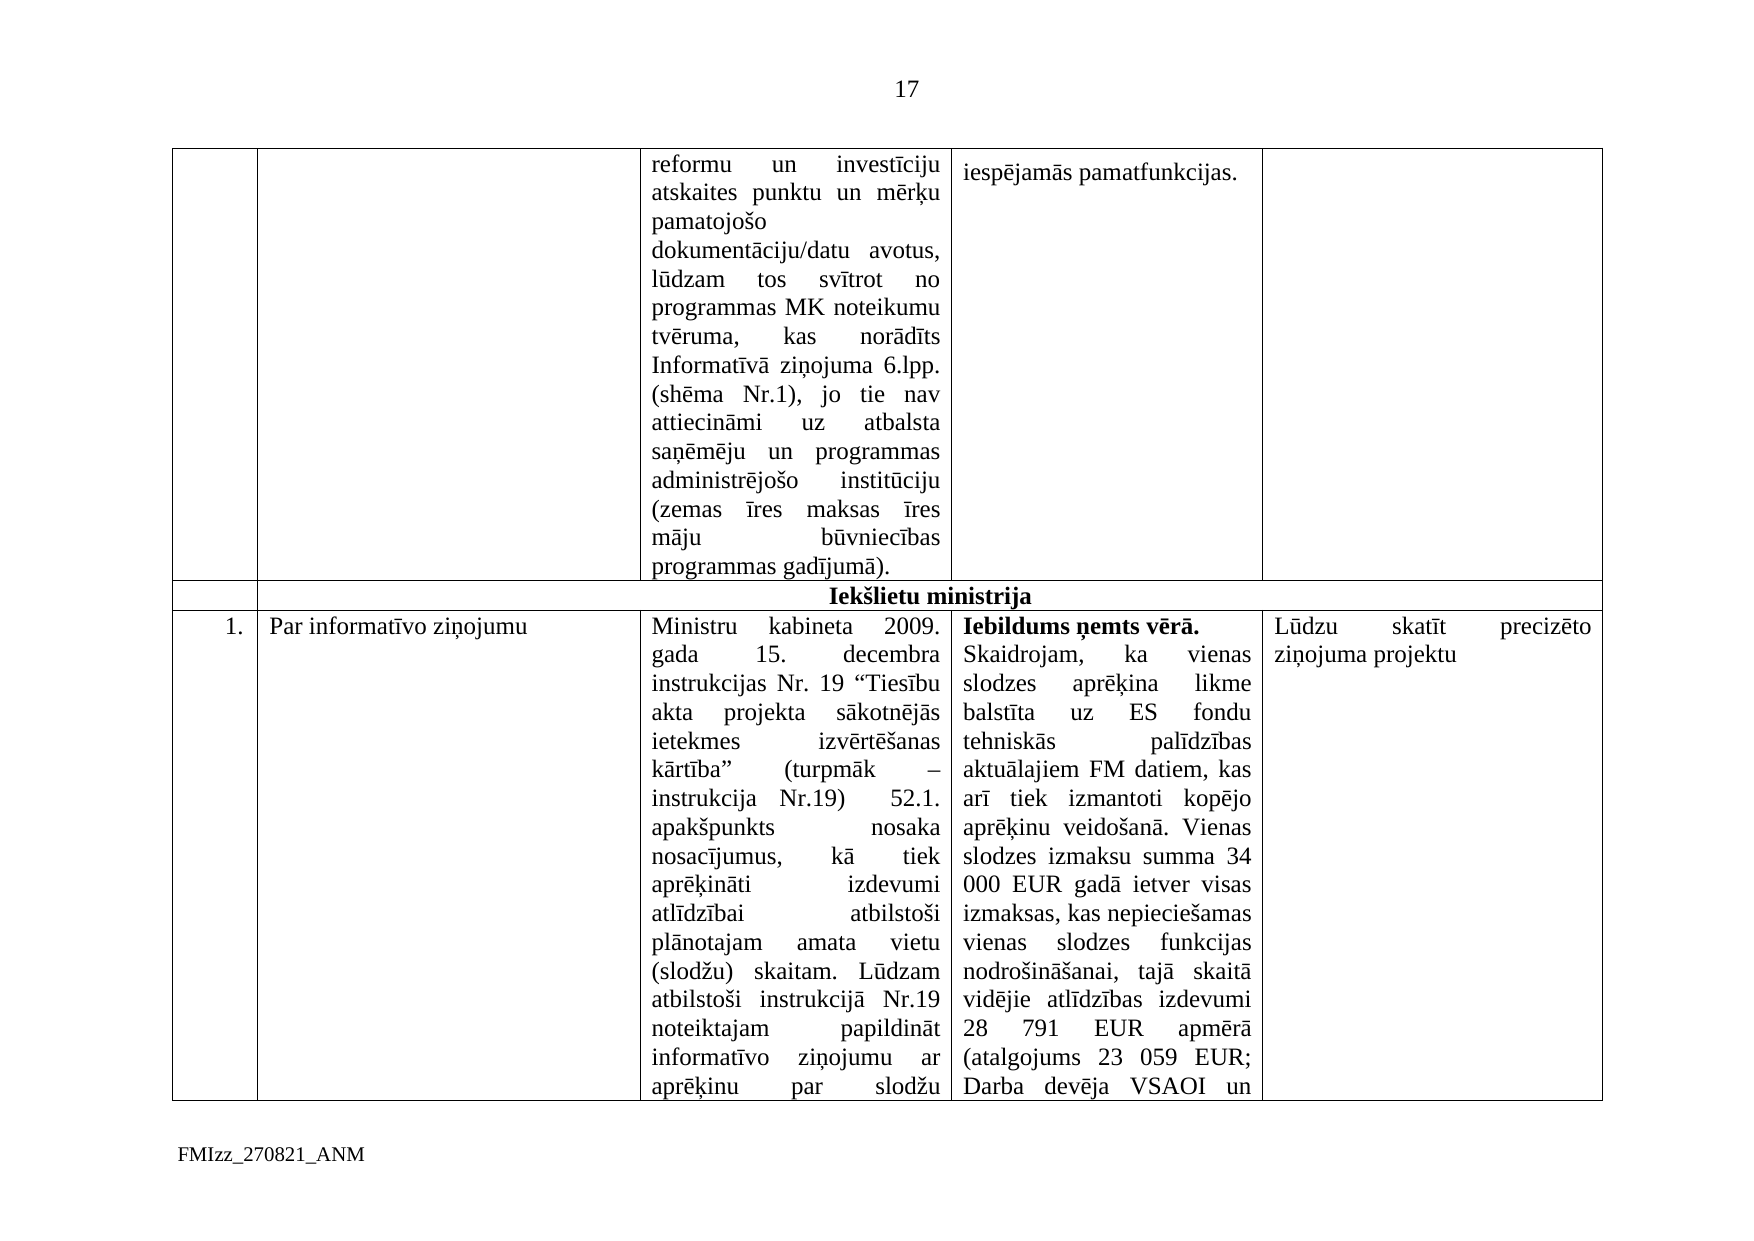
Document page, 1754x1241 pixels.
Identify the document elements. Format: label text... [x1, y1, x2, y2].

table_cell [641, 611, 951, 1099]
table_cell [258, 611, 640, 1099]
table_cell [952, 149, 1262, 580]
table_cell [1263, 149, 1602, 580]
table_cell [1263, 611, 1602, 1099]
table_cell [258, 149, 640, 580]
table_cell [173, 149, 257, 580]
table_cell Iekšlietu ministrija [258, 581, 1602, 610]
table_cell [173, 581, 257, 610]
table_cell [641, 149, 951, 580]
table_cell 1. [173, 611, 257, 1099]
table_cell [952, 611, 1262, 1099]
